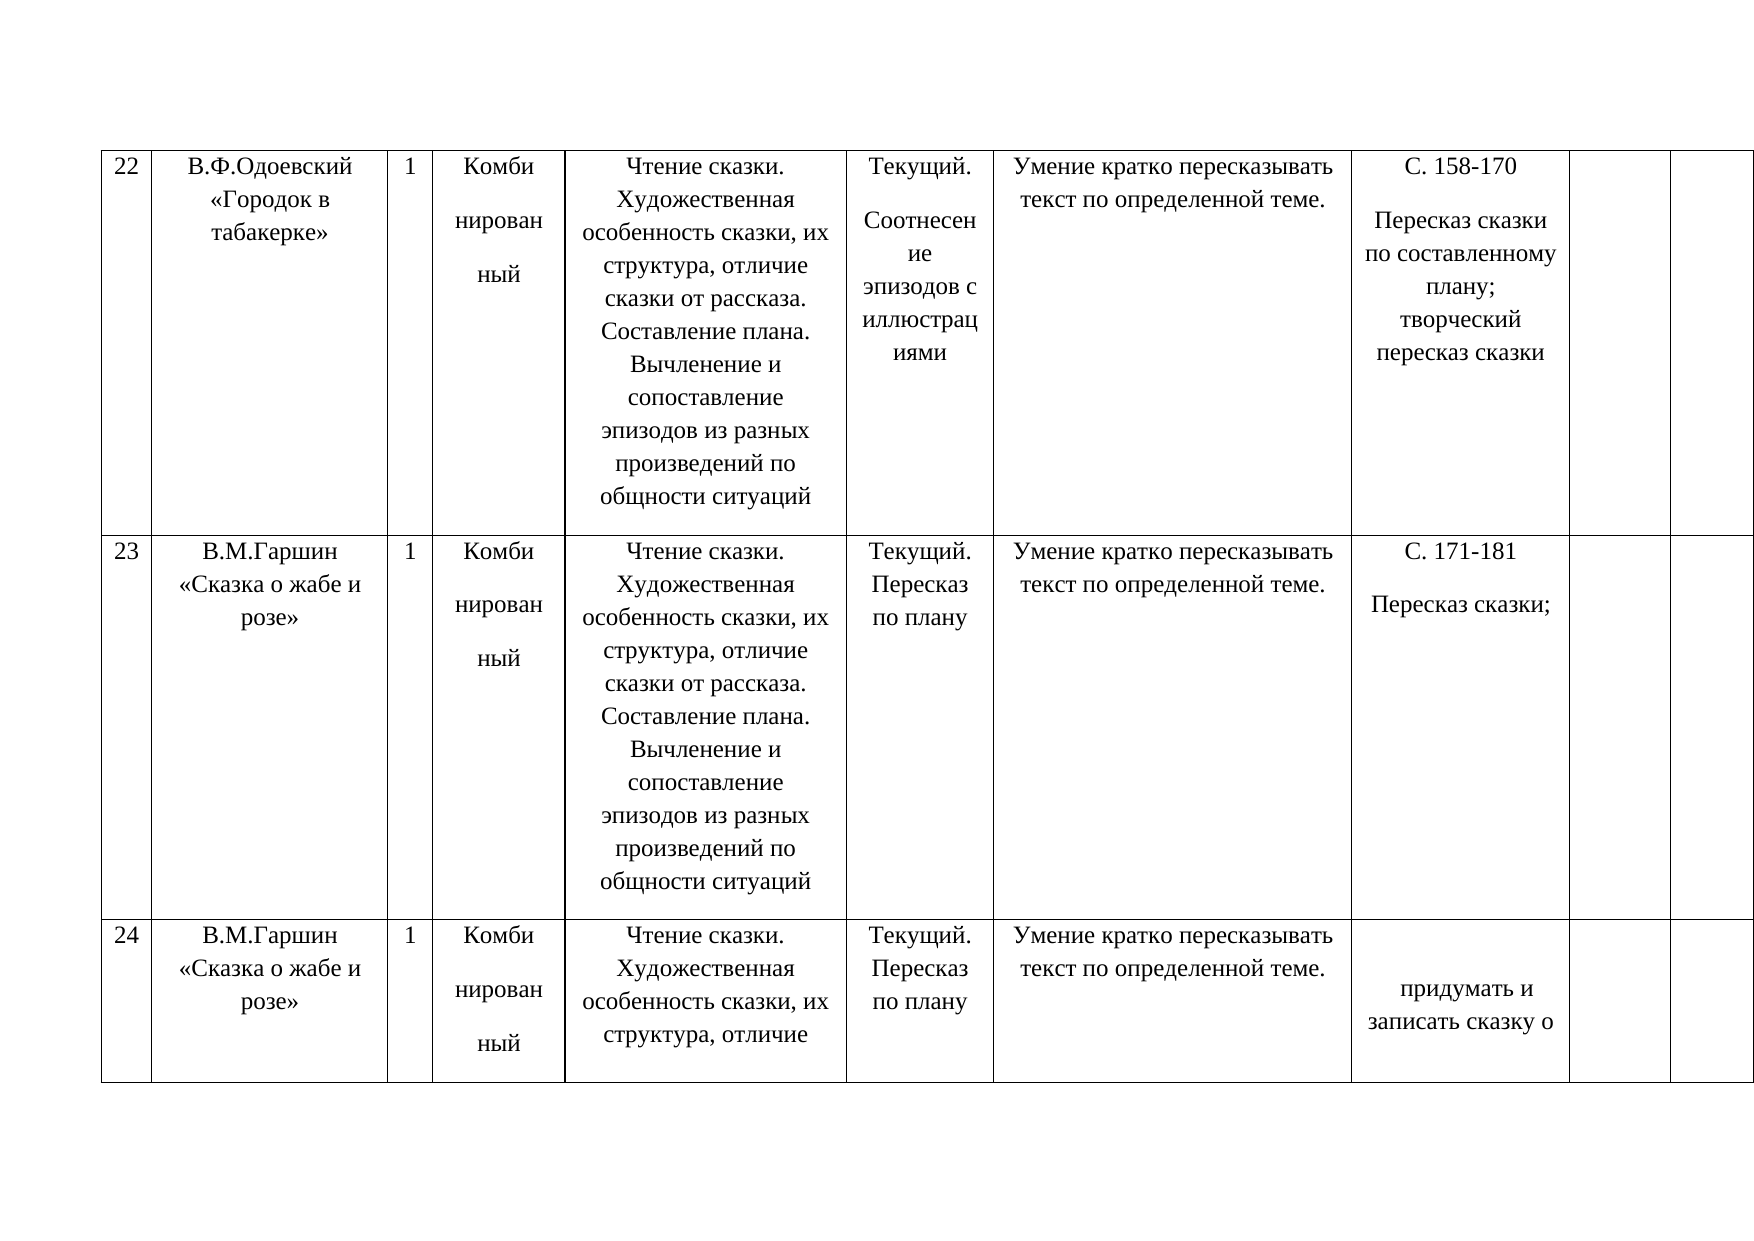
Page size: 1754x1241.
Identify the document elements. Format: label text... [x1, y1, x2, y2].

table_cell [1671, 920, 1753, 1082]
table_cell С. 158-170 Пересказ сказки по составленному плану; творческий пересказ сказки [1352, 151, 1569, 535]
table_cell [847, 920, 993, 1082]
table_cell С. 171-181 Пересказ сказки; [1352, 536, 1569, 919]
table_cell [566, 920, 846, 1082]
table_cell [994, 920, 1351, 1082]
table_cell В.М.Гаршин «Сказка о жабе и розе» [152, 536, 387, 919]
table_cell Комби нирован ный [433, 536, 564, 919]
table_cell В.Ф.Одоевский «Городок в табакерке» [152, 151, 387, 535]
table_cell 1 [388, 536, 432, 919]
table_cell 23 [102, 536, 151, 919]
table_cell [1570, 920, 1670, 1082]
table_cell 24 [102, 920, 151, 1082]
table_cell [1352, 920, 1569, 1082]
table_cell Комби нирован ный [433, 920, 564, 1082]
table_cell 22 [102, 151, 151, 535]
table_cell 1 [388, 151, 432, 535]
table_cell [1671, 151, 1753, 535]
table_cell Текущий. Пересказ по плану [847, 536, 993, 919]
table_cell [152, 920, 387, 1082]
table_cell Текущий. Соотнесение эпизодов с иллюстрациями [847, 151, 993, 535]
table_cell [1570, 151, 1670, 535]
table_cell [1671, 536, 1753, 919]
table_cell [1570, 536, 1670, 919]
table_cell Умение кратко пересказывать текст по определенной теме. [994, 536, 1351, 919]
table_cell 1 [388, 920, 432, 1082]
table_cell Умение кратко пересказывать текст по определенной теме. [994, 151, 1351, 535]
table_cell Комби нирован ный [433, 151, 564, 535]
